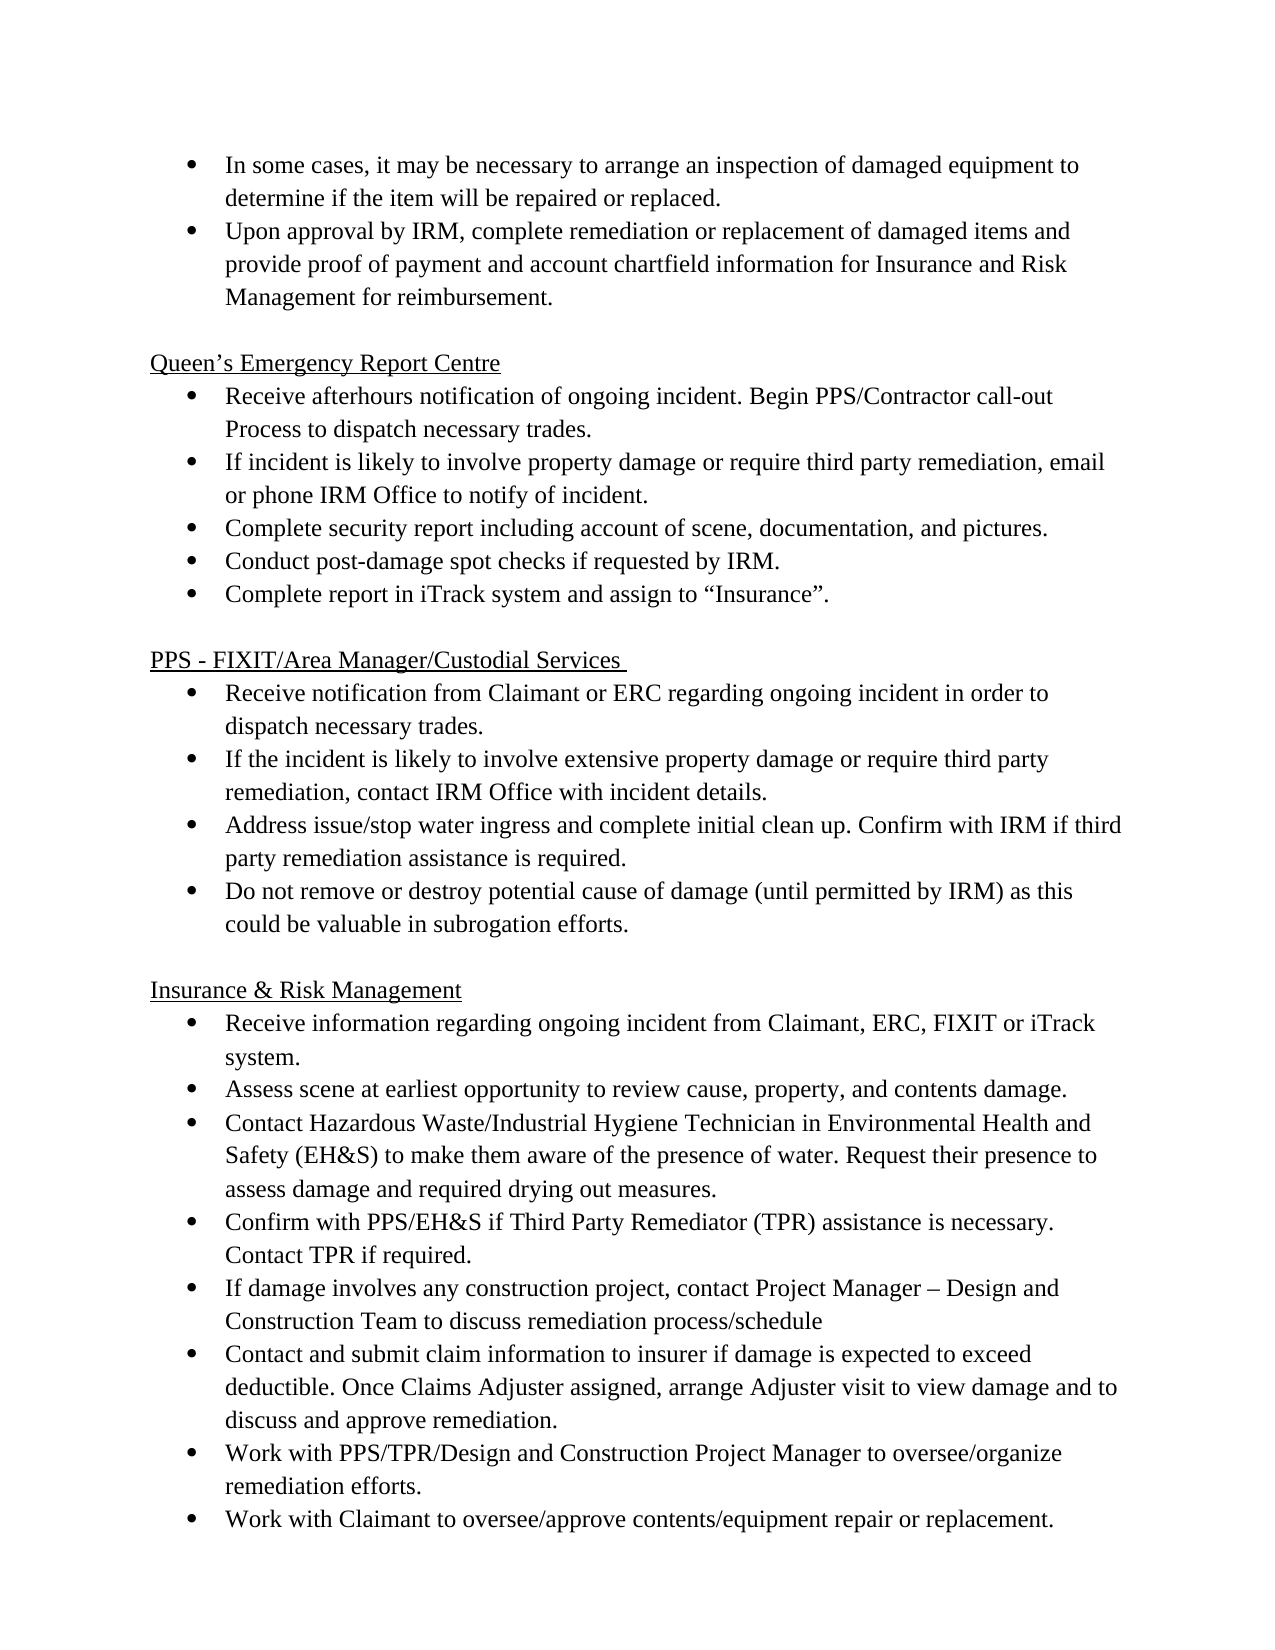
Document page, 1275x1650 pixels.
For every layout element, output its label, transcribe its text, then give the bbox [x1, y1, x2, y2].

list Upon approval by IRM, complete remediation or replacement of damaged items and provide proof of payment and account chartfield information for Insurance and Risk Management for reimbursement. [187, 216, 1125, 311]
list If damage involves any construction project, contact Project Manager – Design and Construction Team to discuss remediation process/schedule [187, 1273, 1125, 1334]
list Complete security report including account of scene, documentation, and pictures. [187, 513, 1125, 542]
list Work with PPS/TPR/Design and Construction Project Manager to oversee/organize remediation efforts. [187, 1438, 1125, 1499]
list Work with Claimant to oversee/approve contents/equipment repair or replacement. [187, 1504, 1125, 1533]
text Insurance & Risk Management [150, 976, 1125, 1004]
list If the incident is likely to involve extensive property damage or require third party remediation, contact IRM Office with incident details. [187, 744, 1125, 806]
list Do not remove or destroy potential cause of damage (until permitted by IRM) as this could be valuable in subrogation efforts. [187, 876, 1125, 938]
list If incident is likely to involve property damage or require third party remediation, email or phone IRM Office to notify of incident. [187, 447, 1125, 509]
list Complete report in iTrack system and assign to “Insurance”. [187, 579, 1125, 608]
list Receive afterhours notification of ongoing incident. Begin PPS/Contractor call-out Process to dispatch necessary trades. [187, 381, 1125, 443]
list Address issue/stop water ingress and complete initial clean up. Confirm with IRM if third party remediation assistance is required. [187, 810, 1125, 872]
list Contact Hazardous Waste/Industrial Hygiene Technician in Environmental Health and Safety (EH&S) to make them aware of the presence of water. Request their presence to assess damage and required drying out measures. [187, 1108, 1125, 1202]
list Conduct post-damage spot checks if requested by IRM. [187, 546, 1125, 575]
list Receive notification from Claimant or ERC regarding ongoing incident in order to dispatch necessary trades. [187, 678, 1125, 740]
list Receive information regarding ongoing incident from Claimant, ERC, FIXIT or iTrack system. [187, 1008, 1125, 1070]
list Confirm with PPS/EH&S if Third Party Remediator (TPR) assistance is necessary. Contact TPR if required. [187, 1207, 1125, 1268]
text PPS - FIXIT/Area Manager/Custodial Services [150, 645, 1125, 674]
list In some cases, it may be necessary to arrange an inspection of damaged equipment to determine if the item will be repaired or replaced. [187, 150, 1125, 212]
text Queen’s Emergency Report Centre [150, 348, 1125, 377]
list Contact and submit claim information to insurer if damage is expected to exceed deductible. Once Claims Adjuster assigned, arrange Adjuster visit to view damage and to discuss and approve remediation. [187, 1339, 1125, 1433]
list Assess scene at earliest opportunity to review cause, property, and contents damage. [187, 1074, 1125, 1103]
